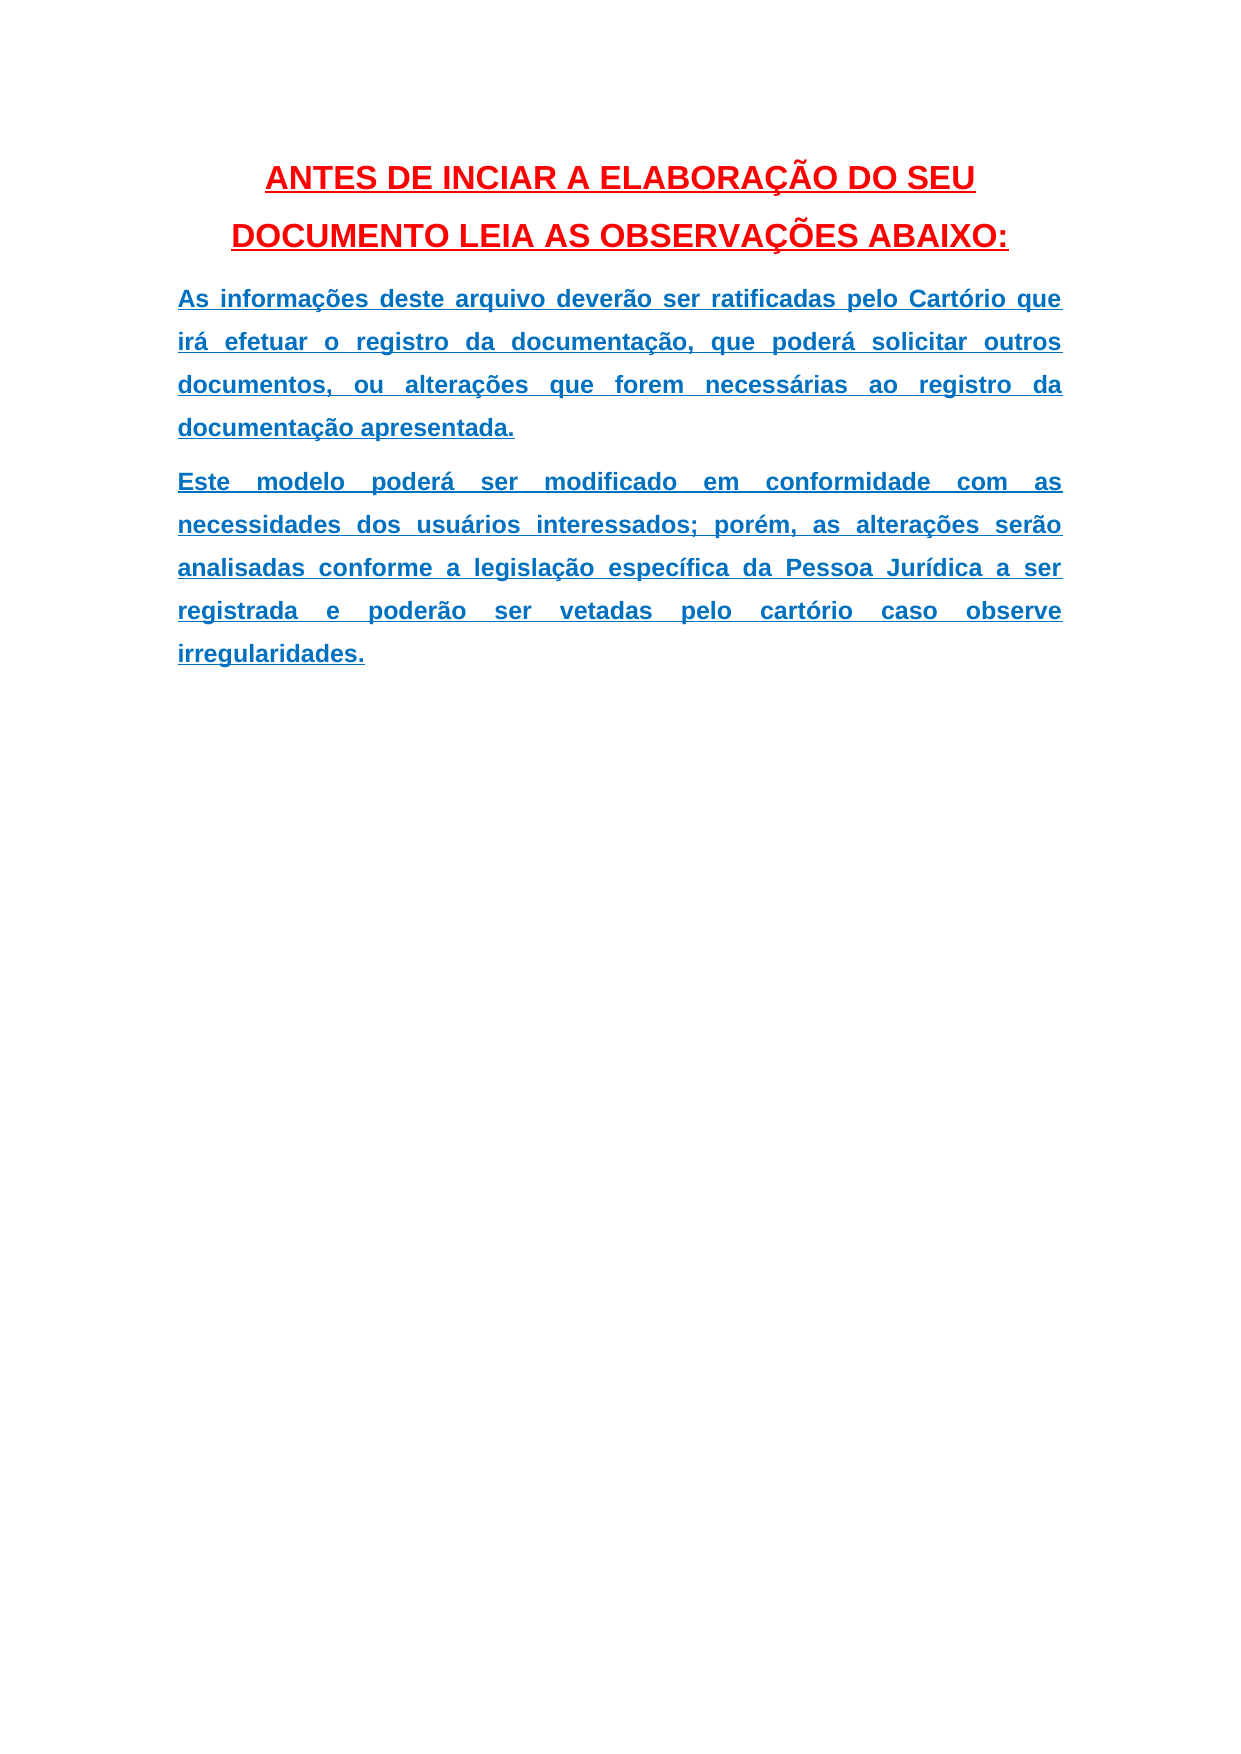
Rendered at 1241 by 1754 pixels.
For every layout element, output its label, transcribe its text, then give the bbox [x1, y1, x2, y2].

text Este modelo poderá ser modificado em conformidade com as necessidades dos usuários interessados; porém, as alterações serão analisadas conforme a legislação específica da Pessoa Jurídica a ser registrada e poderão ser vetadas pelo cartório caso observe irregularidades. [177, 622, 1063, 668]
text Este modelo poderá ser modificado em conformidade com as necessidades dos usuários interessados; porém, as alterações serão analisadas conforme a legislação específica da Pessoa Jurídica a ser registrada e poderão ser vetadas pelo cartório caso observe irregularidades. [177, 492, 1063, 535]
text Este modelo poderá ser modificado em conformidade com as necessidades dos usuários interessados; porém, as alterações serão analisadas conforme a legislação específica da Pessoa Jurídica a ser registrada e poderão ser vetadas pelo cartório caso observe irregularidades. [177, 467, 1063, 491]
text As informações deste arquivo deverão ser ratificadas pelo Cartório que irá efetuar o registro da documentação, que poderá solicitar outros documentos, ou alterações que forem necessárias ao registro da documentação apresentada. [177, 396, 1063, 442]
text As informações deste arquivo deverão ser ratificadas pelo Cartório que irá efetuar o registro da documentação, que poderá solicitar outros documentos, ou alterações que forem necessárias ao registro da documentação apresentada. [177, 353, 1063, 395]
text ANTES DE INCIAR A ELABORAÇÃO DO SEU DOCUMENTO LEIA AS OBSERVAÇÕES ABAIXO: [177, 158, 1063, 254]
text Este modelo poderá ser modificado em conformidade com as necessidades dos usuários interessados; porém, as alterações serão analisadas conforme a legislação específica da Pessoa Jurídica a ser registrada e poderão ser vetadas pelo cartório caso observe irregularidades. [177, 536, 1063, 578]
text Este modelo poderá ser modificado em conformidade com as necessidades dos usuários interessados; porém, as alterações serão analisadas conforme a legislação específica da Pessoa Jurídica a ser registrada e poderão ser vetadas pelo cartório caso observe irregularidades. [177, 579, 1063, 621]
text As informações deste arquivo deverão ser ratificadas pelo Cartório que irá efetuar o registro da documentação, que poderá solicitar outros documentos, ou alterações que forem necessárias ao registro da documentação apresentada. [177, 284, 1063, 309]
text As informações deste arquivo deverão ser ratificadas pelo Cartório que irá efetuar o registro da documentação, que poderá solicitar outros documentos, ou alterações que forem necessárias ao registro da documentação apresentada. [177, 310, 1063, 352]
